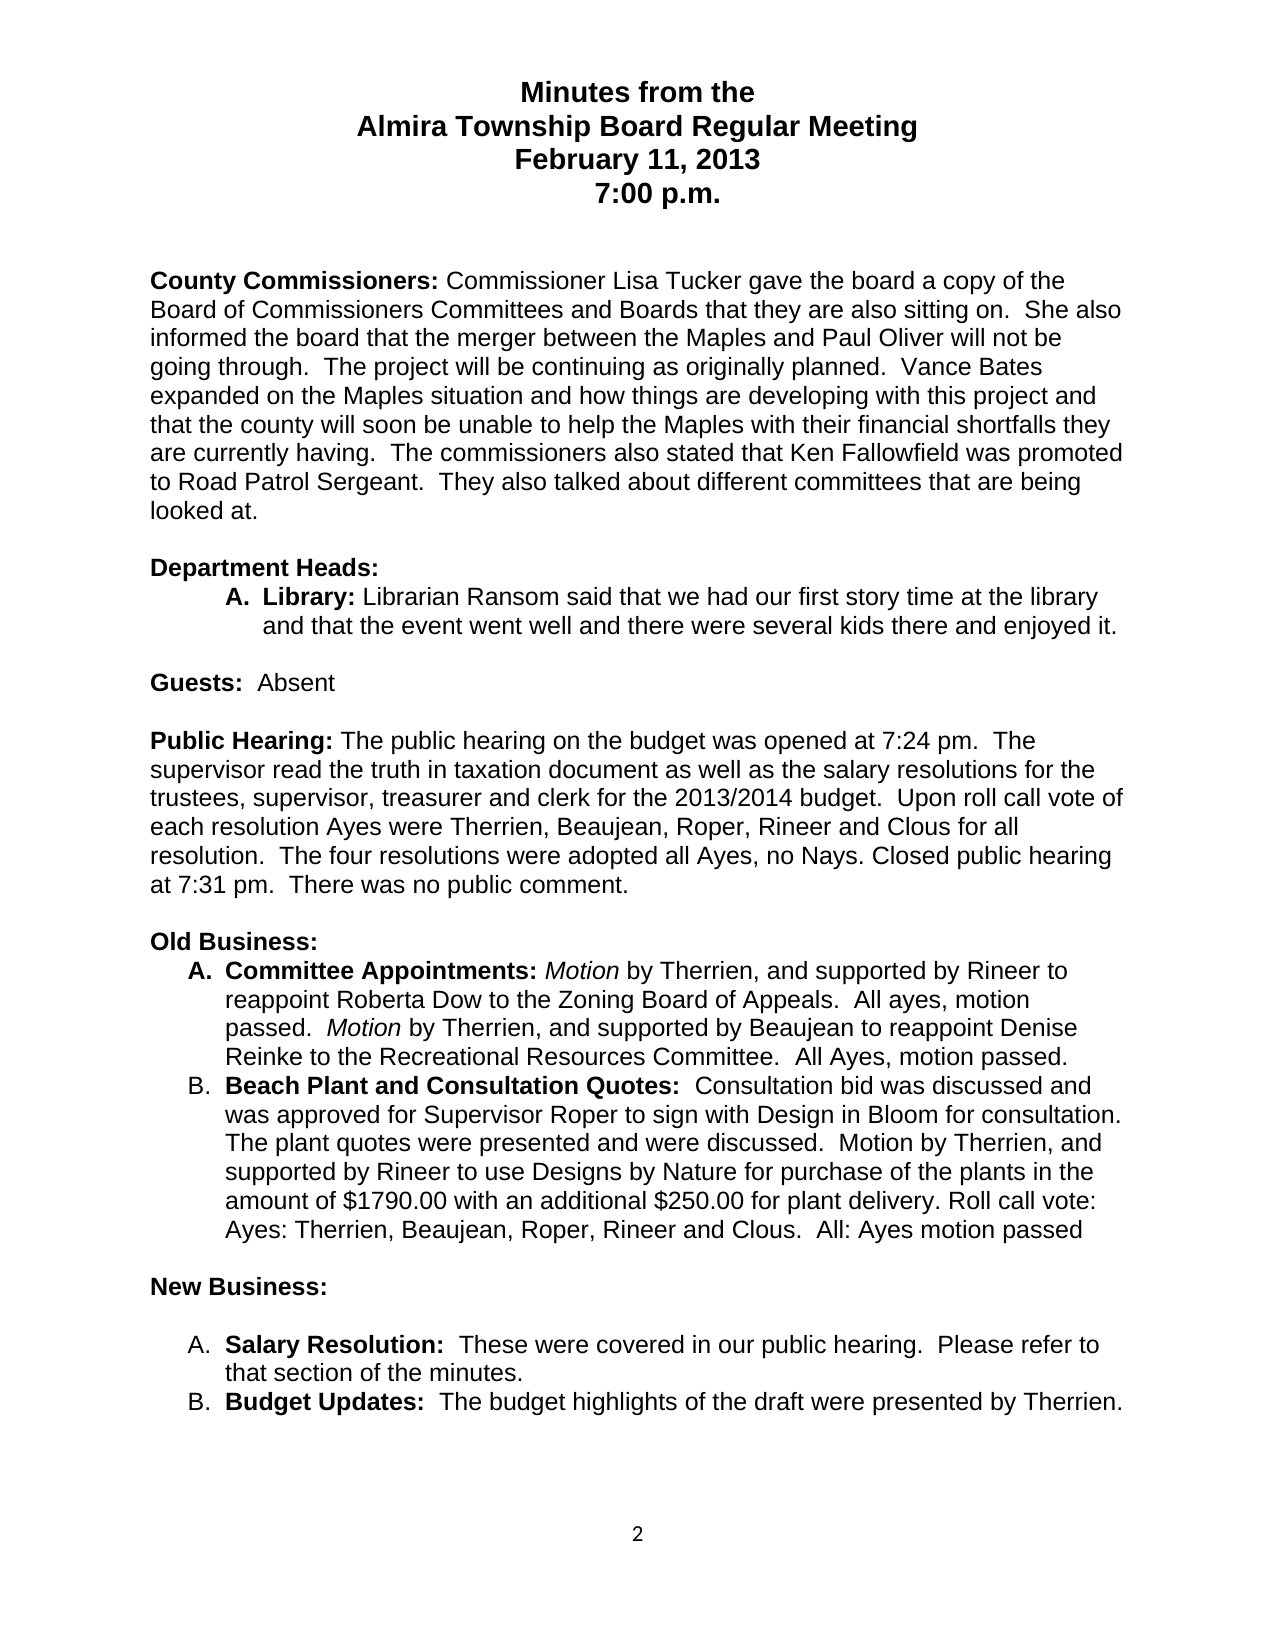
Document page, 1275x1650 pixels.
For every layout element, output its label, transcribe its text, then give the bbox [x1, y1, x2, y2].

text New Business: [150, 1272, 1125, 1301]
text County Commissioners: Commissioner Lisa Tucker gave the board a copy of the Board of Commissioners Committees and Boards that they are also sitting on. She also informed the board that the merger between the Maples and Paul Oliver will not be going through. The project will be continuing as originally planned. Vance Bates expanded on the Maples situation and how things are developing with this project and that the county will soon be unable to help the Maples with their financial shortfalls they are currently having. The commissioners also stated that Ken Fallowfield was promoted to Road Patrol Sergeant. They also talked about different committees that are being looked at. [150, 266, 1125, 525]
list Beach Plant and Consultation Quotes: Consultation bid was discussed and was approved for Supervisor Roper to sign with Design in Bloom for consultation. The plant quotes were presented and were discussed. Motion by Therrien, and supported by Rineer to use Designs by Nature for purchase of the plants in the amount of $1790.00 with an additional $250.00 for plant delivery. Roll call vote: Ayes: Therrien, Beaujean, Roper, Rineer and Clous. All: Ayes motion passed [187, 1071, 1125, 1243]
list Budget Updates: The budget highlights of the draft were presented by Therrien. [187, 1387, 1125, 1416]
text Old Business: [150, 927, 1125, 956]
text Department Heads: [150, 553, 1125, 582]
list Salary Resolution: These were covered in our public hearing. Please refer to that section of the minutes. [187, 1330, 1125, 1387]
list Library: Librarian Ransom said that we had our first story time at the library and that the event went well and there were several kids there and enjoyed it. [225, 582, 1125, 640]
list Committee Appointments: Motion by Therrien, and supported by Rineer to reappoint Roberta Dow to the Zoning Board of Appeals. All ayes, motion passed. Motion by Therrien, and supported by Beaujean to reappoint Denise Reinke to the Recreational Resources Committee. All Ayes, motion passed. [187, 956, 1125, 1071]
text Guests: Absent [150, 668, 1125, 697]
text Public Hearing: The public hearing on the budget was opened at 7:24 pm. The supervisor read the truth in taxation document as well as the salary resolutions for the trustees, supervisor, treasurer and clerk for the 2013/2014 budget. Upon roll call vote of each resolution Ayes were Therrien, Beaujean, Roper, Rineer and Clous for all resolution. The four resolutions were adopted all Ayes, no Nays. Closed public hearing at 7:31 pm. There was no public comment. [150, 726, 1125, 898]
